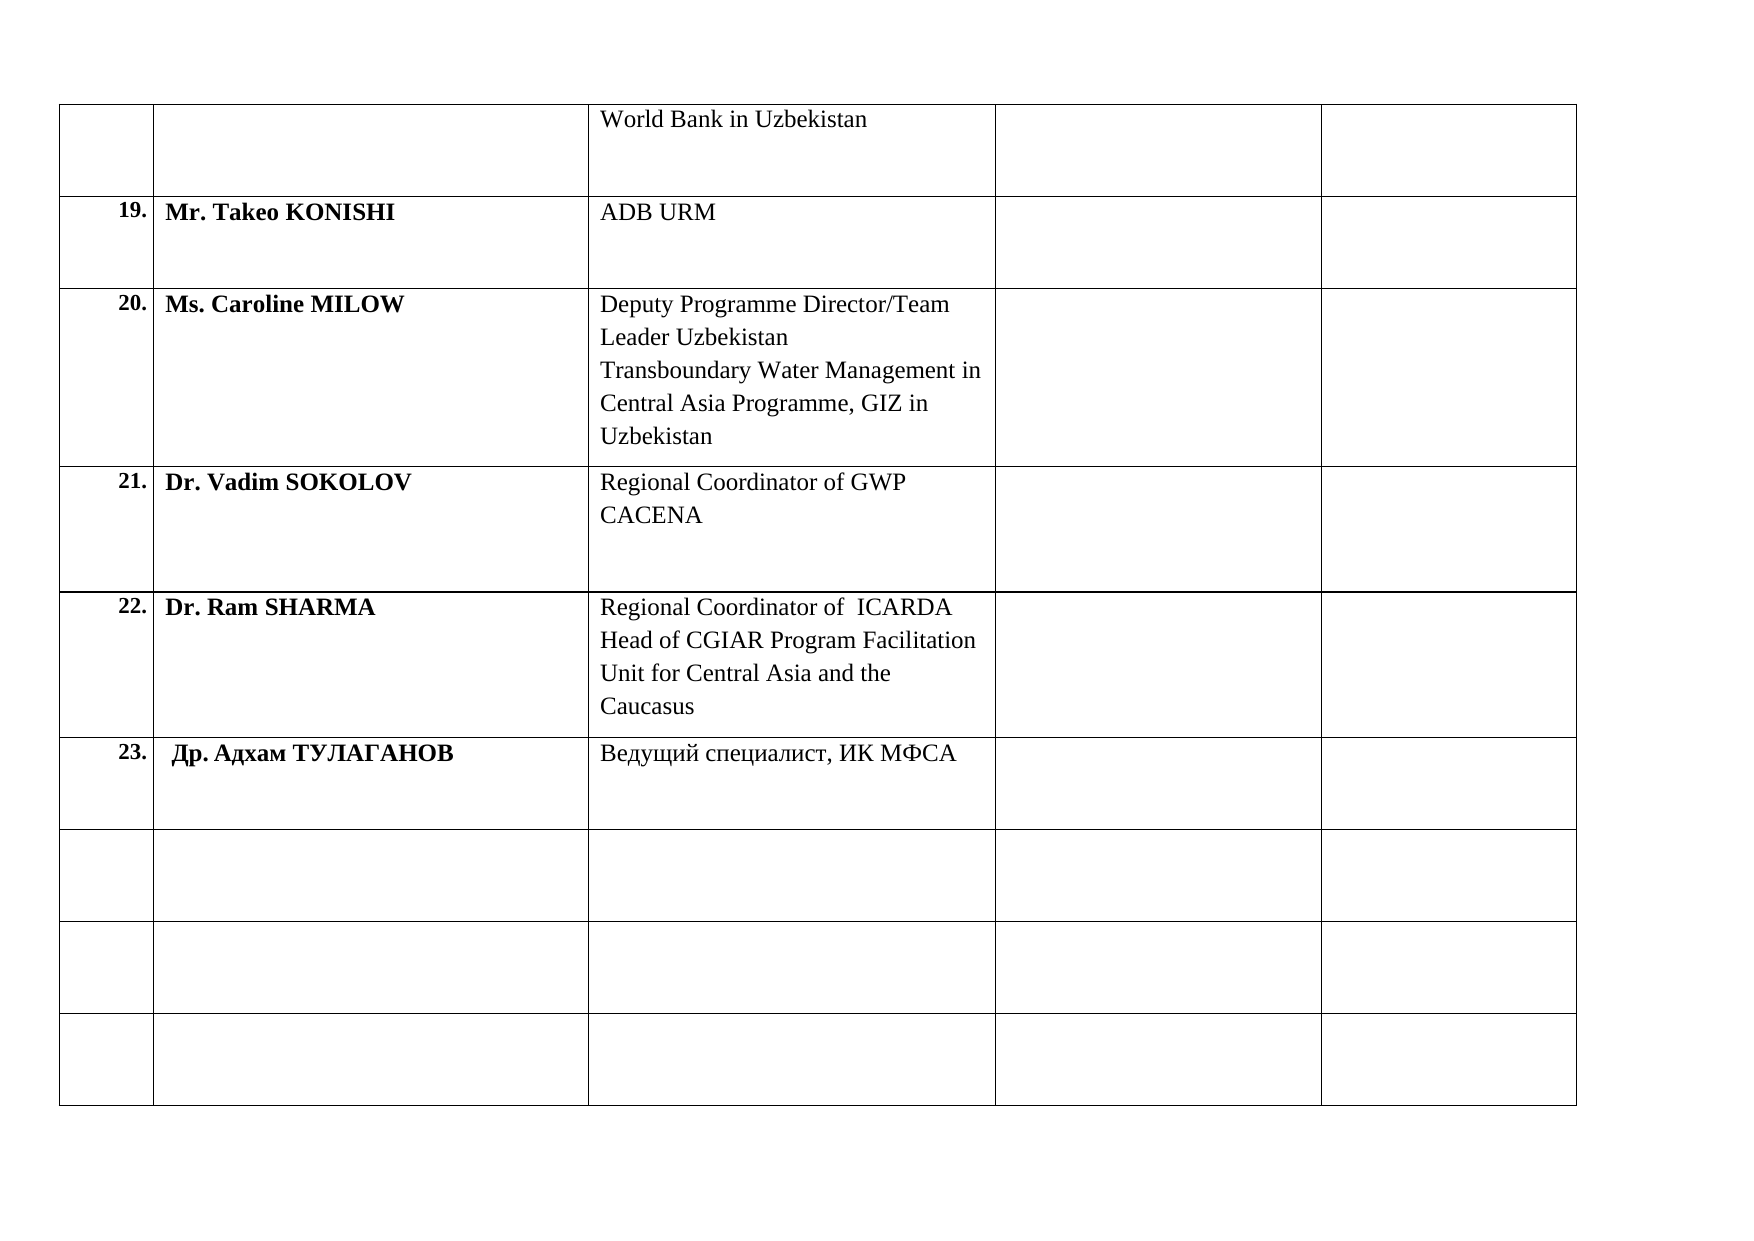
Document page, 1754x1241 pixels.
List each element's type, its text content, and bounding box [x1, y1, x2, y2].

table_cell [60, 467, 153, 591]
table_cell [1322, 1014, 1576, 1105]
table_cell [1322, 197, 1576, 288]
table_cell [60, 738, 153, 829]
table_cell [1322, 830, 1576, 921]
table_cell [154, 1014, 588, 1105]
table_cell [60, 922, 153, 1013]
table_cell [996, 197, 1321, 288]
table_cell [154, 105, 588, 196]
table_cell [996, 593, 1321, 737]
table_cell Deputy Programme Director/Team Leader Uzbekistan Transboundary Water Management in Central Asia Programme, GIZ in Uzbekistan [589, 289, 995, 466]
table_cell [589, 1014, 995, 1105]
table_cell [1322, 105, 1576, 196]
table_cell Mr. Takeo Konishi [154, 197, 588, 288]
table_cell Др. Адхам Тулаганов [154, 738, 588, 829]
table_cell [1322, 467, 1576, 591]
table_cell Dr. Ram Sharma [154, 593, 588, 737]
table_cell [589, 830, 995, 921]
table_cell Ms. Caroline Milow [154, 289, 588, 466]
table_cell Ведущий специалист, ИК МФСА [589, 738, 995, 829]
table_cell Dr. Vadim Sokolov [154, 467, 588, 591]
table_cell [60, 197, 153, 288]
table_cell [996, 467, 1321, 591]
table_cell [60, 593, 153, 737]
table_cell Regional Coordinator of ICARDA Head of CGIAR Program Facilitation Unit for Central Asia and the Caucasus [589, 593, 995, 737]
table_cell [154, 922, 588, 1013]
table_cell [1322, 289, 1576, 466]
table_cell [589, 922, 995, 1013]
table_cell [996, 105, 1321, 196]
table_cell [1322, 738, 1576, 829]
table_cell Regional Coordinator of GWP CACENA [589, 467, 995, 591]
table_cell [996, 830, 1321, 921]
table_cell [996, 922, 1321, 1013]
table_cell [60, 289, 153, 466]
table_cell [60, 830, 153, 921]
table_cell [1322, 593, 1576, 737]
table_cell [60, 105, 153, 196]
table_cell [996, 738, 1321, 829]
table_cell [996, 1014, 1321, 1105]
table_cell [589, 105, 995, 196]
table_cell ADB URM [589, 197, 995, 288]
table_cell [996, 289, 1321, 466]
table_cell [1322, 922, 1576, 1013]
table_cell [60, 1014, 153, 1105]
table_cell [154, 830, 588, 921]
